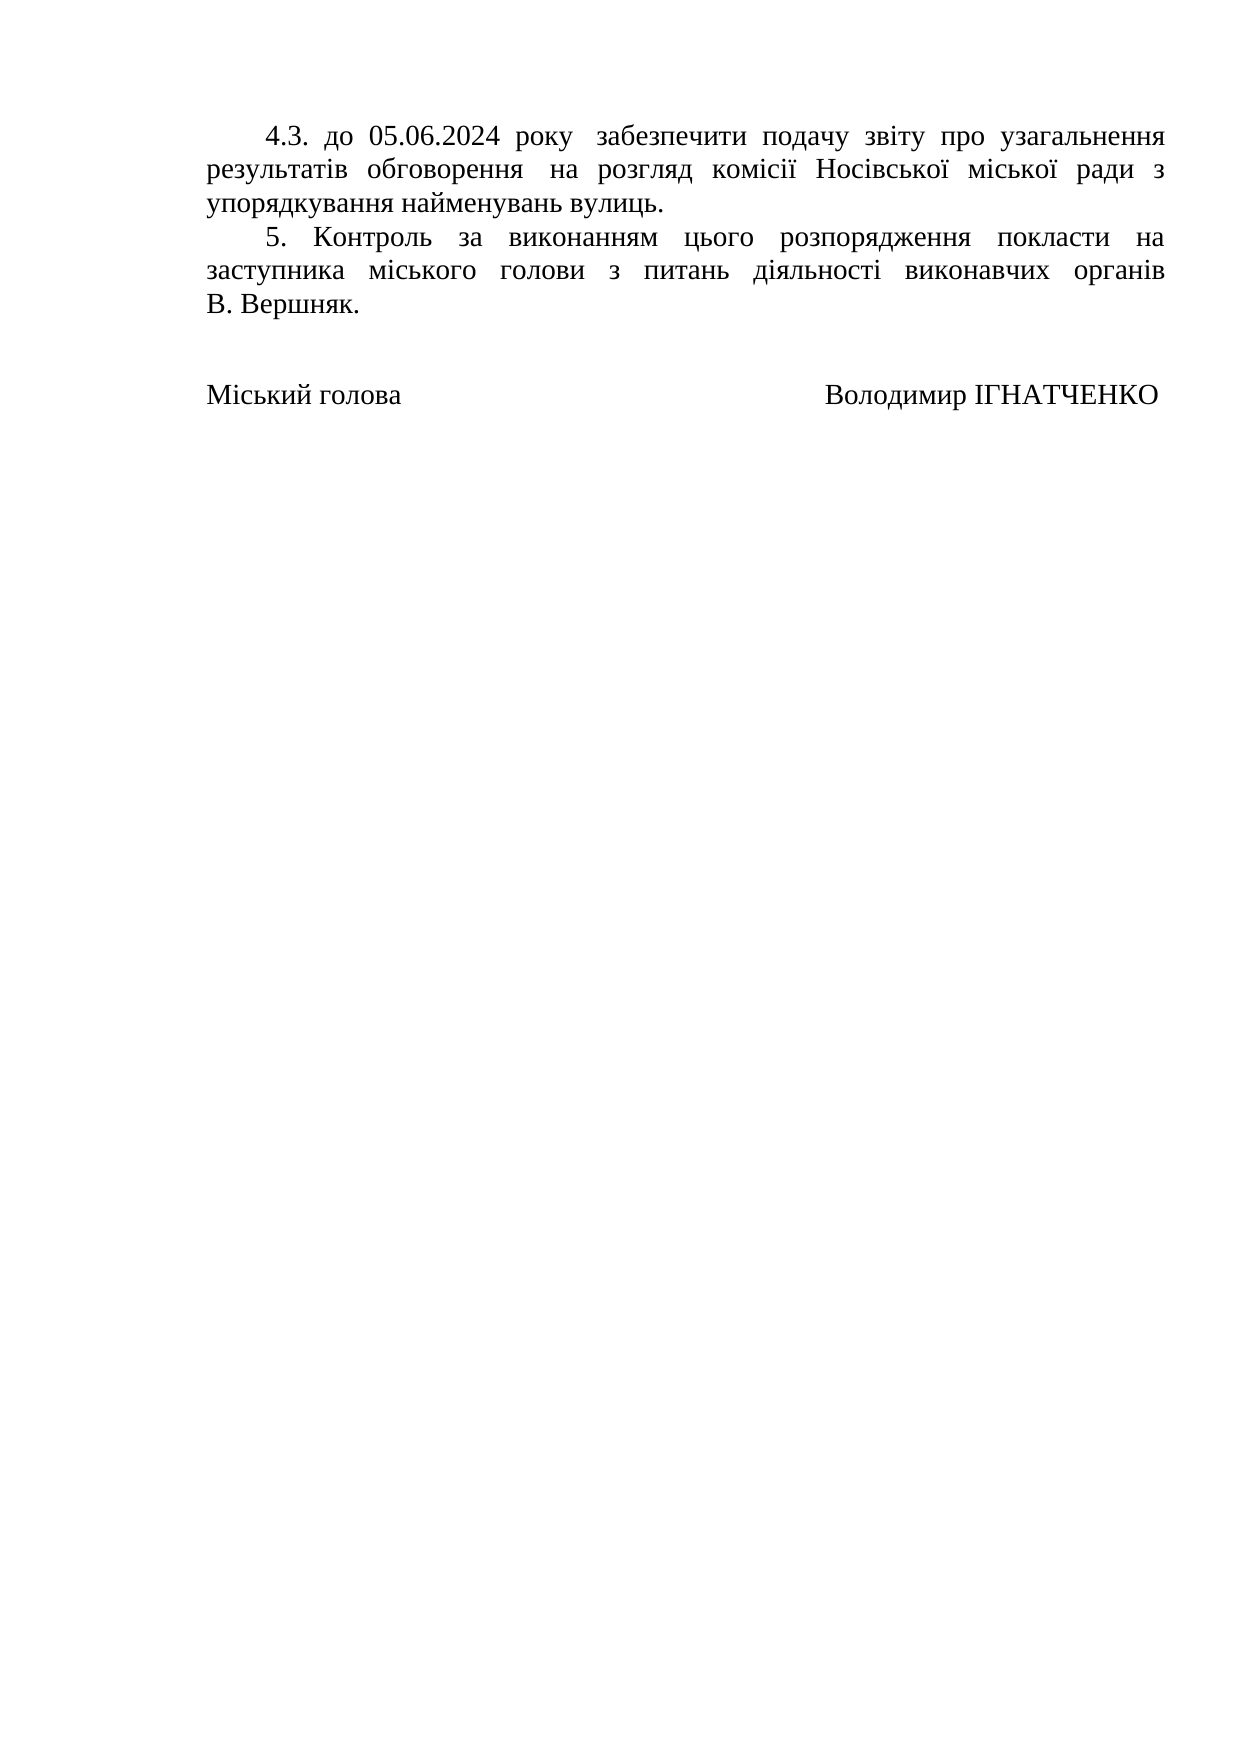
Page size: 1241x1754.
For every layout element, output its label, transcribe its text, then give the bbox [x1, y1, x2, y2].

text 4.3. до 05.06.2024 року забезпечити подачу звіту про узагальнення результатів обговорення на розгляд комісії Носівської міської ради з упорядкування найменувань вулиць. [206, 118, 1166, 219]
text 5. Контроль за виконанням цього розпорядження покласти на заступника міського голови з питань діяльності виконавчих органів В. Вершняк. [206, 219, 1166, 319]
text Міський голова Володимир ІГНАТЧЕНКО [206, 377, 1166, 410]
